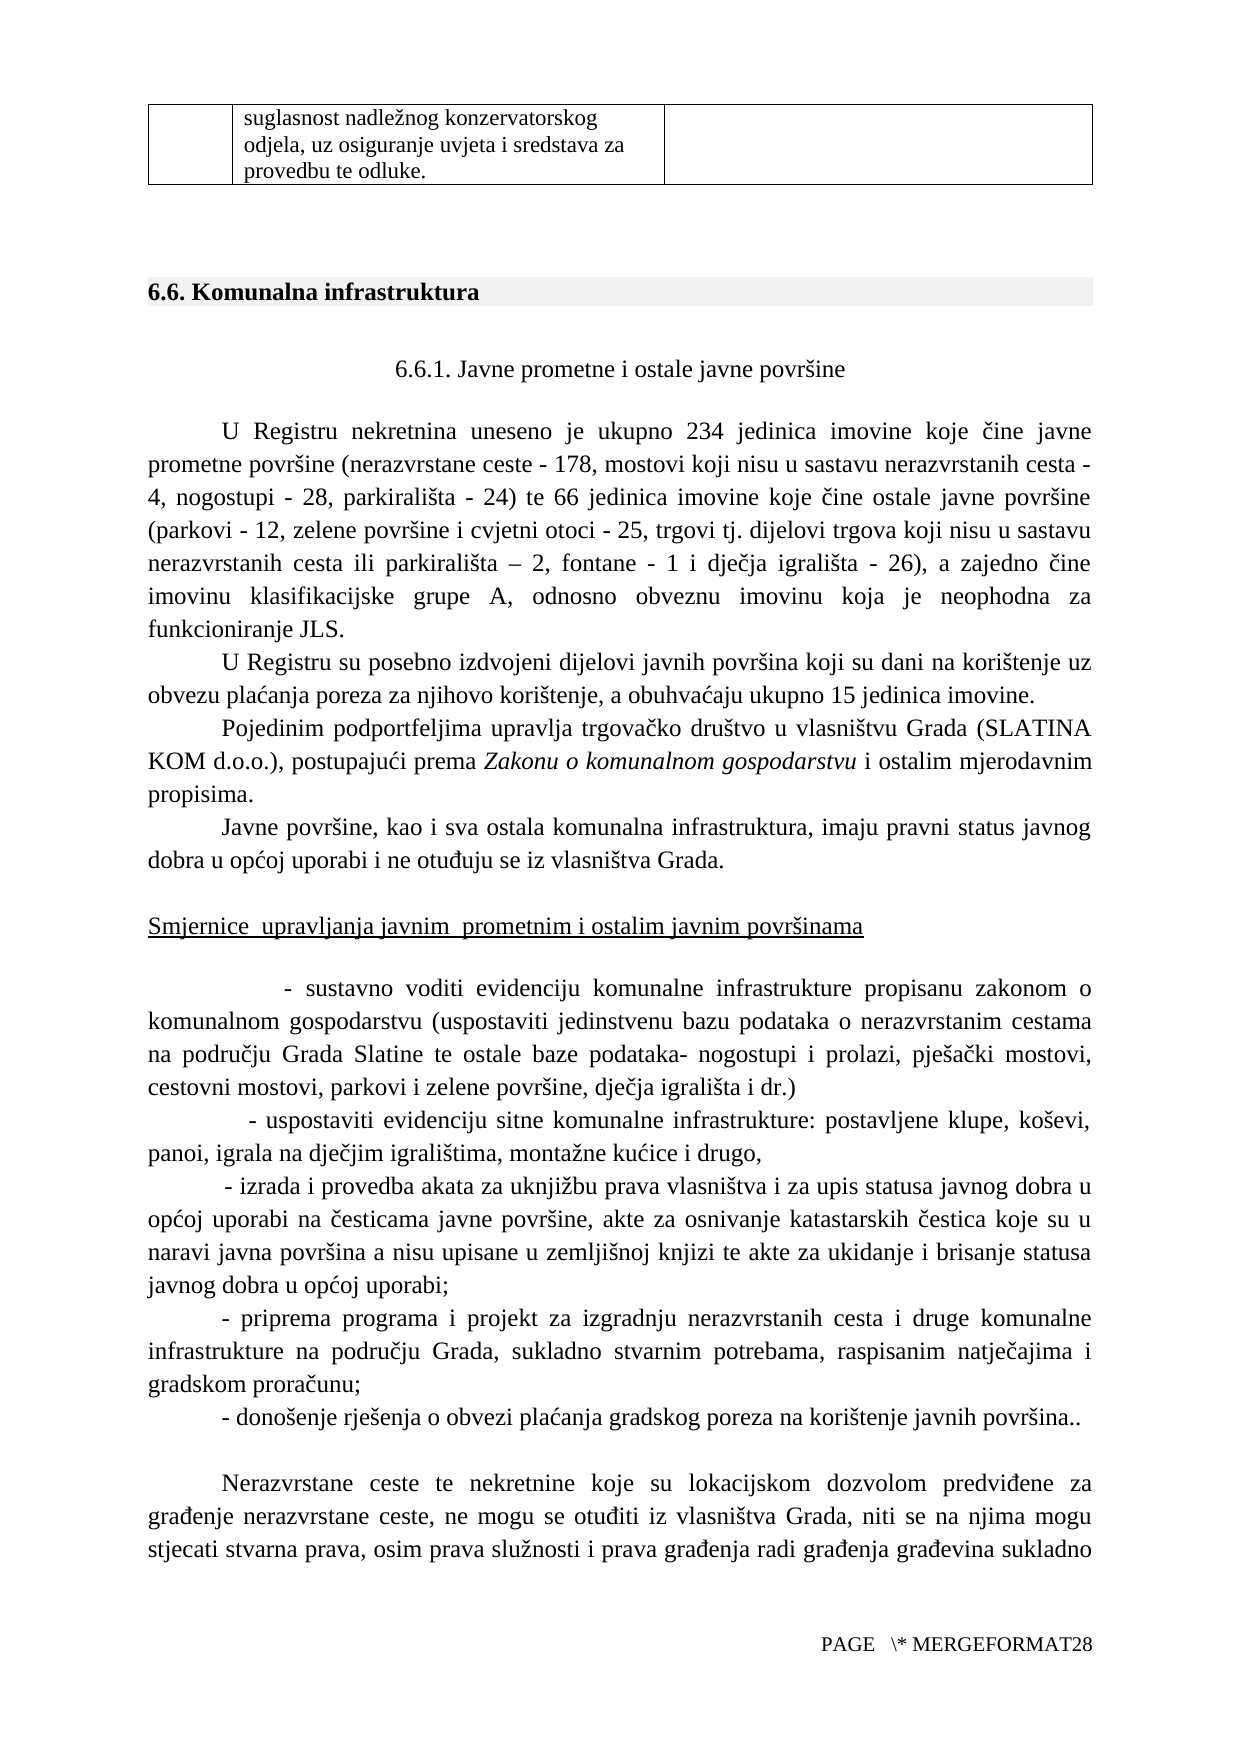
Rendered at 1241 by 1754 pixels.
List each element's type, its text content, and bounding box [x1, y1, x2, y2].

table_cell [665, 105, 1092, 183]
text Pojedinim podportfeljima upravlja trgovačko društvo u vlasništvu Grada (SLATINA KOM d.o.o.), postupajući prema Zakonu o komunalnom gospodarstvu i ostalim mjerodavnim propisima. [148, 713, 1093, 808]
text U Registru su posebno izdvojeni dijelovi javnih površina koji su dani na korištenje uz obvezu plaćanja poreza za njihovo korištenje, a obuhvaćaju ukupno 15 jedinica imovine. [148, 647, 1093, 709]
text - priprema programa i projekt za izgradnju nerazvrstanih cesta i druge komunalne infrastrukture na području Grada, sukladno stvarnim potrebama, raspisanim natječajima i gradskom proračunu; [148, 1303, 1093, 1398]
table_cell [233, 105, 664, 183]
text Smjernice upravljanja javnim prometnim i ostalim javnim površinama [148, 911, 1093, 940]
text 6.6.1. Javne prometne i ostale javne površine [148, 354, 1093, 383]
text - donošenje rješenja o obvezi plaćanja gradskog poreza na korištenje javnih površina.. [148, 1402, 1093, 1431]
text Javne površine, kao i sva ostala komunalna infrastruktura, imaju pravni status javnog dobra u općoj uporabi i ne otuđuju se iz vlasništva Grada. [148, 812, 1093, 874]
text - uspostaviti evidenciju sitne komunalne infrastrukture: postavljene klupe, koševi, panoi, igrala na dječjim igralištima, montažne kućice i drugo, [148, 1105, 1093, 1167]
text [148, 1468, 1093, 1563]
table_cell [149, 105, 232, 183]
text - izrada i provedba akata za uknjižbu prava vlasništva i za upis statusa javnog dobra u općoj uporabi na česticama javne površine, akte za osnivanje katastarskih čestica koje su u naravi javna površina a nisu upisane u zemljišnoj knjizi te akte za ukidanje i brisanje statusa javnog dobra u općoj uporabi; [148, 1171, 1093, 1299]
text 6.6. Komunalna infrastruktura [148, 277, 1093, 306]
text - sustavno voditi evidenciju komunalne infrastrukture propisanu zakonom o komunalnom gospodarstvu (uspostaviti jedinstvenu bazu podataka o nerazvrstanim cestama na području Grada Slatine te ostale baze podataka- nogostupi i prolazi, pješački mostovi, cestovni mostovi, parkovi i zelene površine, dječja igrališta i dr.) [148, 973, 1093, 1101]
text U Registru nekretnina uneseno je ukupno 234 jedinica imovine koje čine javne prometne površine (nerazvrstane ceste - 178, mostovi koji nisu u sastavu nerazvrstanih cesta - 4, nogostupi - 28, parkirališta - 24) te 66 jedinica imovine koje čine ostale javne površine (parkovi - 12, zelene površine i cvjetni otoci - 25, trgovi tj. dijelovi trgova koji nisu u sastavu nerazvrstanih cesta ili parkirališta – 2, fontane - 1 i dječja igrališta - 26), a zajedno čine imovinu klasifikacijske grupe A, odnosno obveznu imovinu koja je neophodna za funkcioniranje JLS. [148, 416, 1093, 643]
